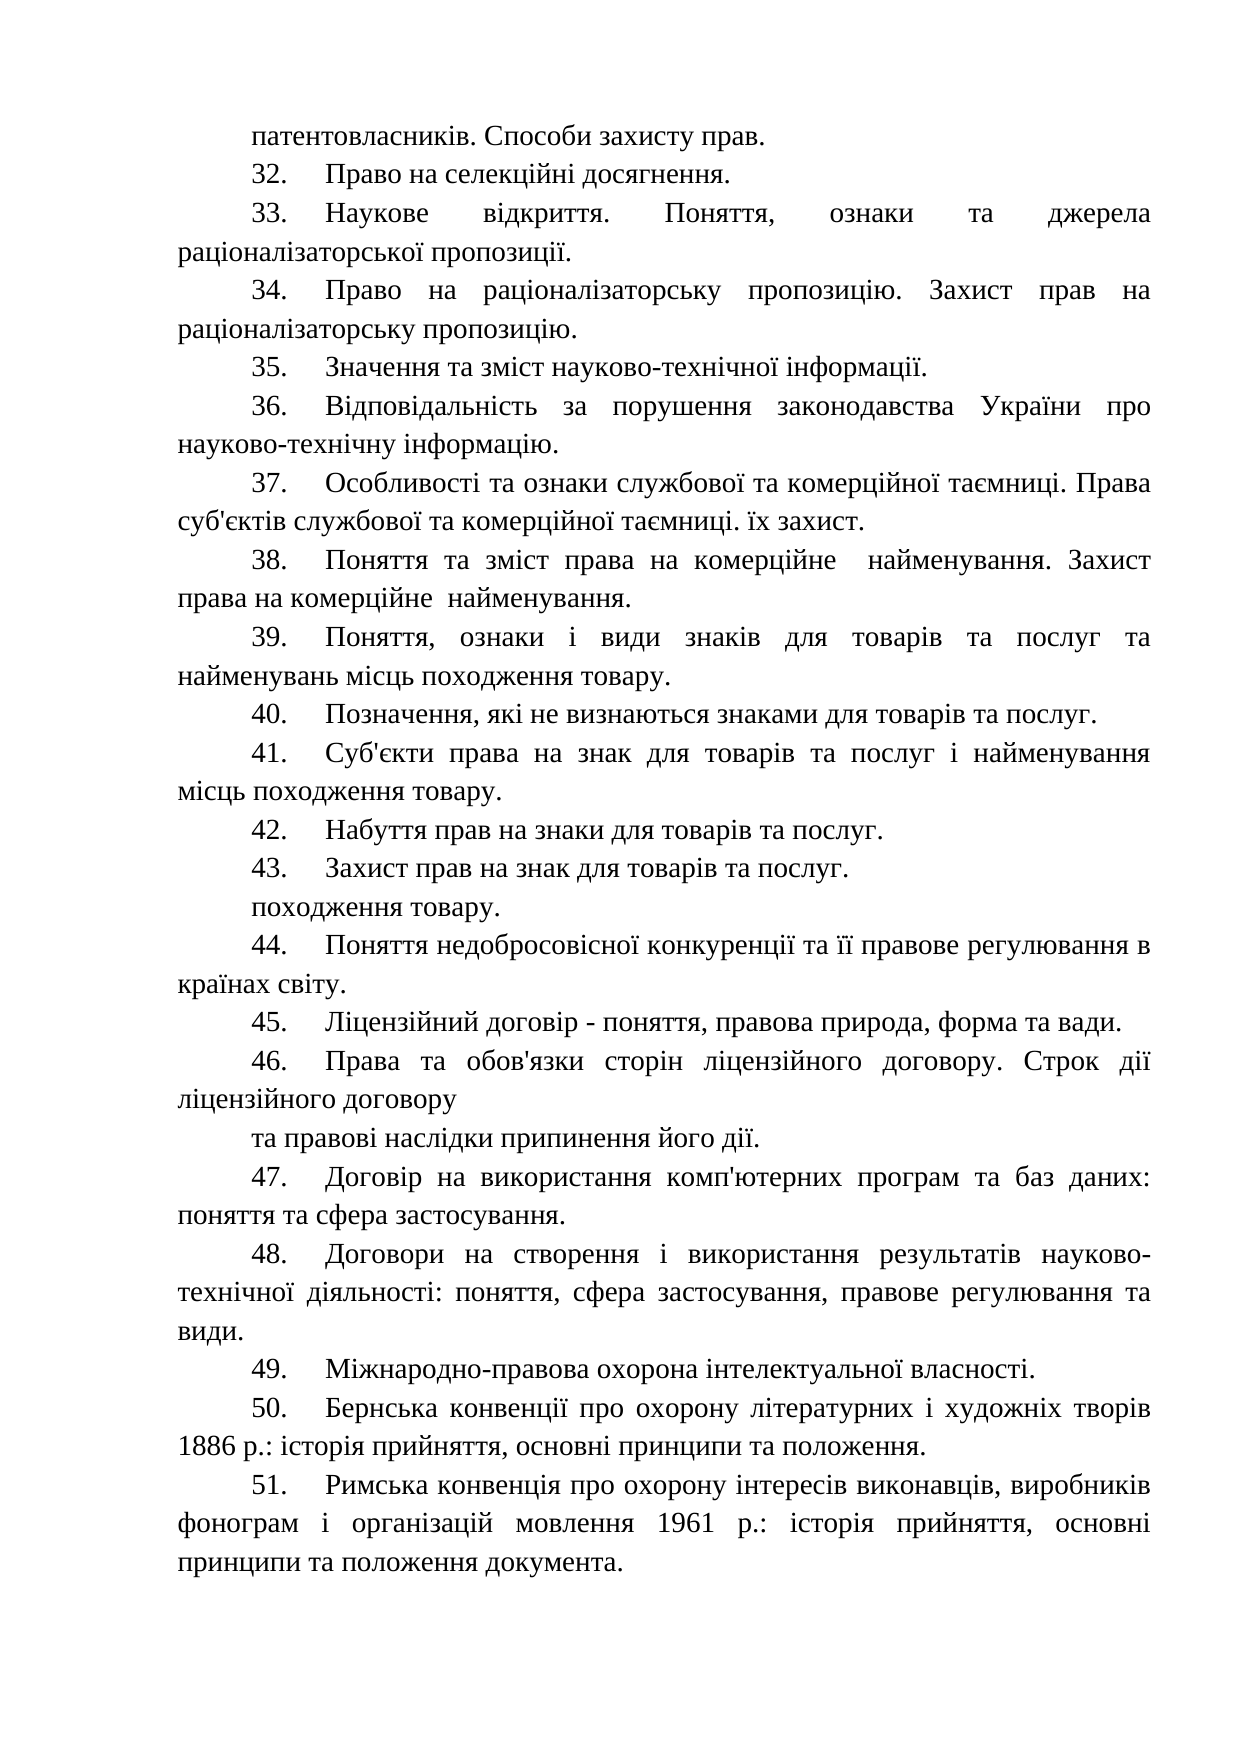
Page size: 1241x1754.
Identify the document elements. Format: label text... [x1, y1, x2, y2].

text 38. Поняття та зміст права на комерційне найменування. Захист права на комерційне найменування. [177, 542, 1152, 614]
text 39. Поняття, ознаки і види знаків для товарів та послуг та найменувань місць походження товару. [177, 619, 1152, 691]
text 49. Міжнародно-правова охорона інтелектуальної власності. [177, 1351, 1152, 1385]
text 33. Наукове відкриття. Поняття, ознаки та джерела раціоналізаторської пропозиції. [177, 195, 1152, 267]
text патентовласників. Способи захисту прав. [177, 118, 1152, 152]
text 44. Поняття недобросовісної конкуренції та її правове регулювання в країнах світу. [177, 927, 1152, 999]
text походження товару. [177, 889, 1152, 922]
text 42. Набуття прав на знаки для товарів та послуг. [177, 812, 1152, 845]
text 47. Договір на використання комп'ютерних програм та баз даних: поняття та сфера застосування. [177, 1159, 1152, 1231]
text 36. Відповідальність за порушення законодавства України про науково-технічну інформацію. [177, 388, 1152, 460]
text 37. Особливості та ознаки службової та комерційної таємниці. Права суб'єктів службової та комерційної таємниці. їх захист. [177, 465, 1152, 537]
text 48. Договори на створення і використання результатів науково-технічної діяльності: поняття, сфера застосування, правове регулювання та види. [177, 1236, 1152, 1346]
text 43. Захист прав на знак для товарів та послуг. [177, 850, 1152, 884]
text 50. Бернська конвенції про охорону літературних і художніх творів 1886 p.: історія прийняття, основні принципи та положення. [177, 1390, 1152, 1462]
text 46. Права та обов'язки сторін ліцензійного договору. Строк дії ліцензійного договору [177, 1043, 1152, 1115]
text 45. Ліцензійний договір - поняття, правова природа, форма та вади. [177, 1004, 1152, 1038]
text та правові наслідки припинення його дії. [177, 1120, 1152, 1154]
text 32. Право на селекційні досягнення. [177, 157, 1152, 190]
text 35. Значення та зміст науково-технічної інформації. [177, 349, 1152, 383]
text 40. Позначення, які не визнаються знаками для товарів та послуг. [177, 696, 1152, 730]
text 34. Право на раціоналізаторську пропозицію. Захист прав на раціоналізаторську пропозицію. [177, 272, 1152, 344]
text 51. Римська конвенція про охорону інтересів виконавців, виробників фонограм і організацій мовлення 1961 p.: історія прийняття, основні принципи та положення документа. [177, 1467, 1152, 1578]
text 41. Суб'єкти права на знак для товарів та послуг і найменування місць походження товару. [177, 735, 1152, 807]
